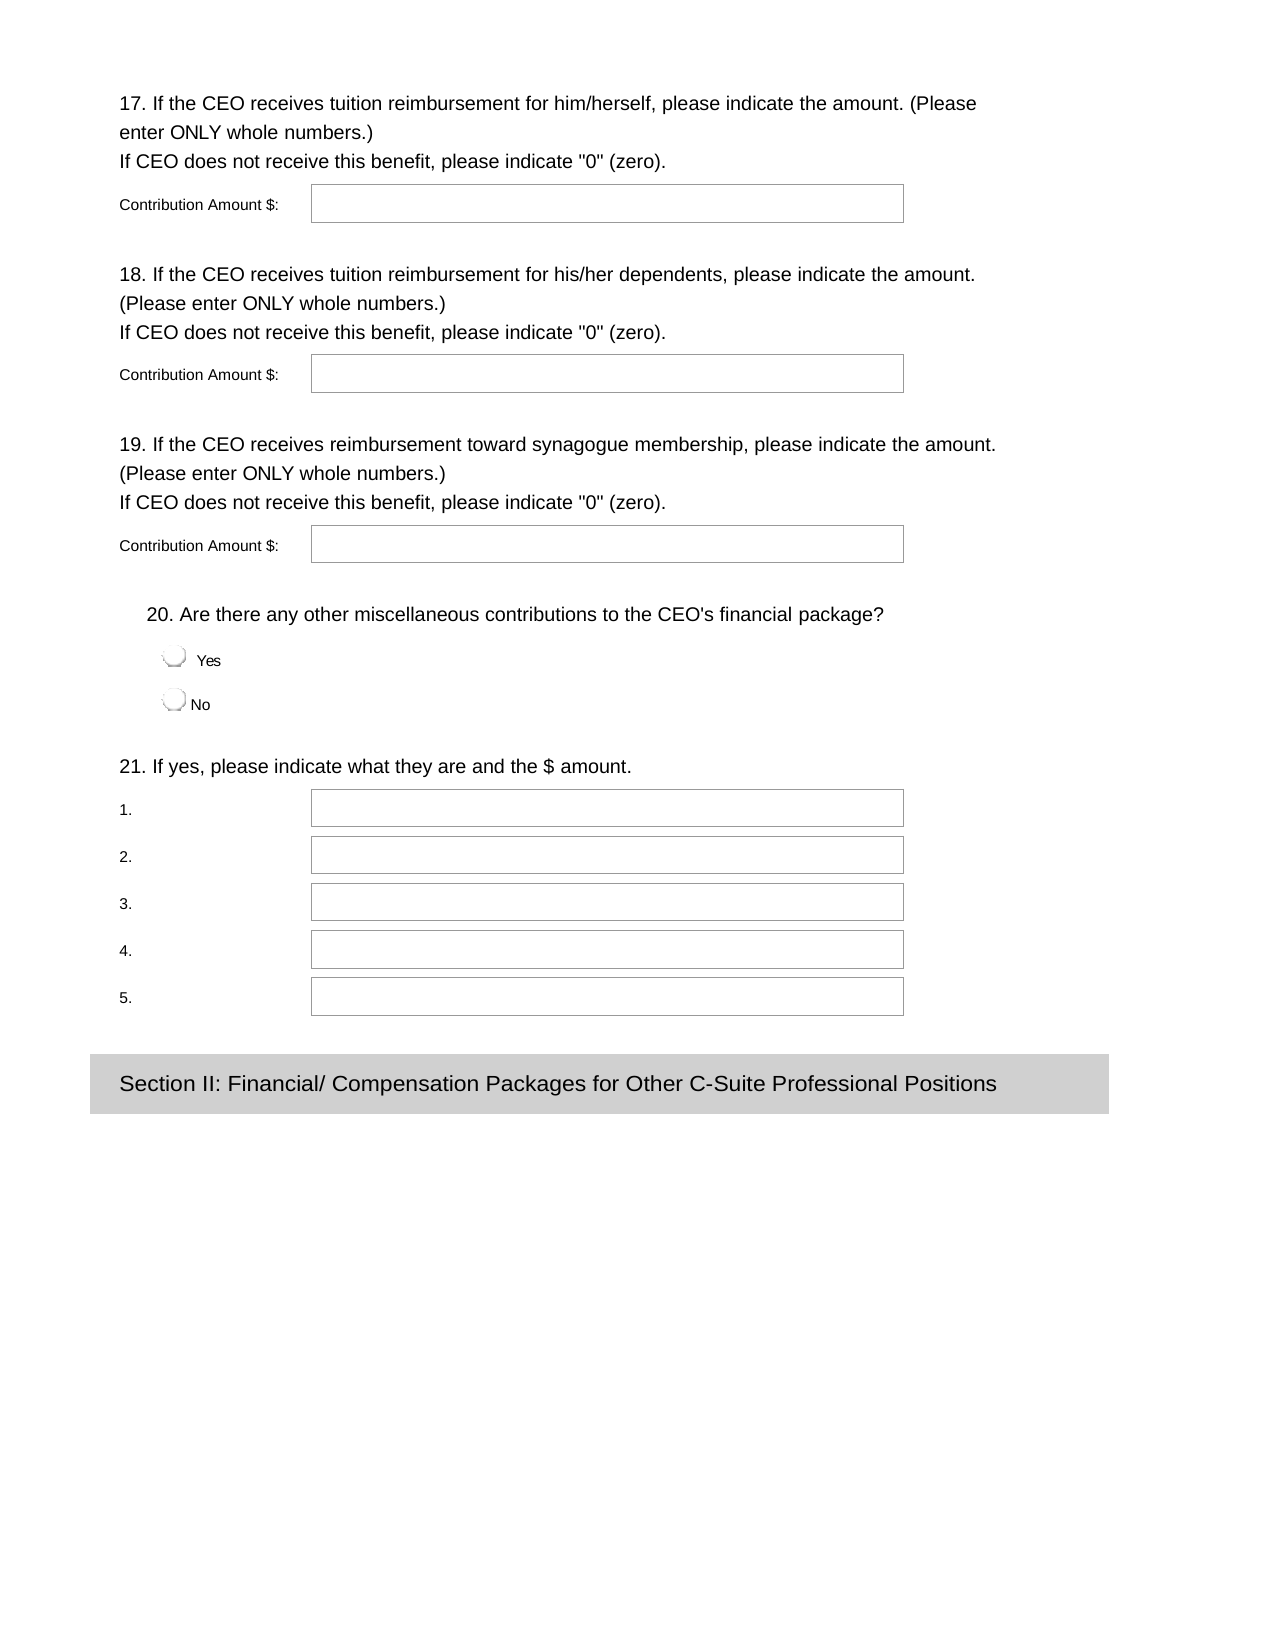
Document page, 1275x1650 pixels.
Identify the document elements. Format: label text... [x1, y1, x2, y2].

text Yes No [161, 642, 240, 714]
text 3. [119, 894, 1121, 913]
text 4. [119, 942, 1121, 960]
list If the CEO receives tuition reimbursement for him/herself, please indicate the amount. (Please enter ONLY whole numbers.) [119, 92, 1025, 144]
text If CEO does not receive this benefit, please indicate "0" (zero). [119, 321, 1121, 343]
text 2. [119, 847, 1121, 865]
text Contribution Amount $: [119, 366, 1121, 384]
text 5. [119, 989, 1121, 1007]
list If the CEO receives tuition reimbursement for his/her dependents, please indicate the amount. (Please enter ONLY whole numbers.) [119, 262, 1046, 314]
text Contribution Amount $: [119, 196, 1121, 214]
list Are there any other miscellaneous contributions to the CEO's financial package? [146, 603, 1121, 626]
text 1. [119, 800, 1121, 818]
picture [161, 686, 186, 711]
text Contribution Amount $: [119, 536, 1121, 554]
text If CEO does not receive this benefit, please indicate "0" (zero). [119, 491, 1121, 514]
list If the CEO receives reimbursement toward synagogue membership, please indicate the amount. (Please enter ONLY whole numbers.) [119, 433, 1067, 484]
list If yes, please indicate what they are and the $ amount. [119, 755, 1121, 778]
picture [161, 642, 186, 667]
text If CEO does not receive this benefit, please indicate "0" (zero). [119, 150, 1121, 173]
